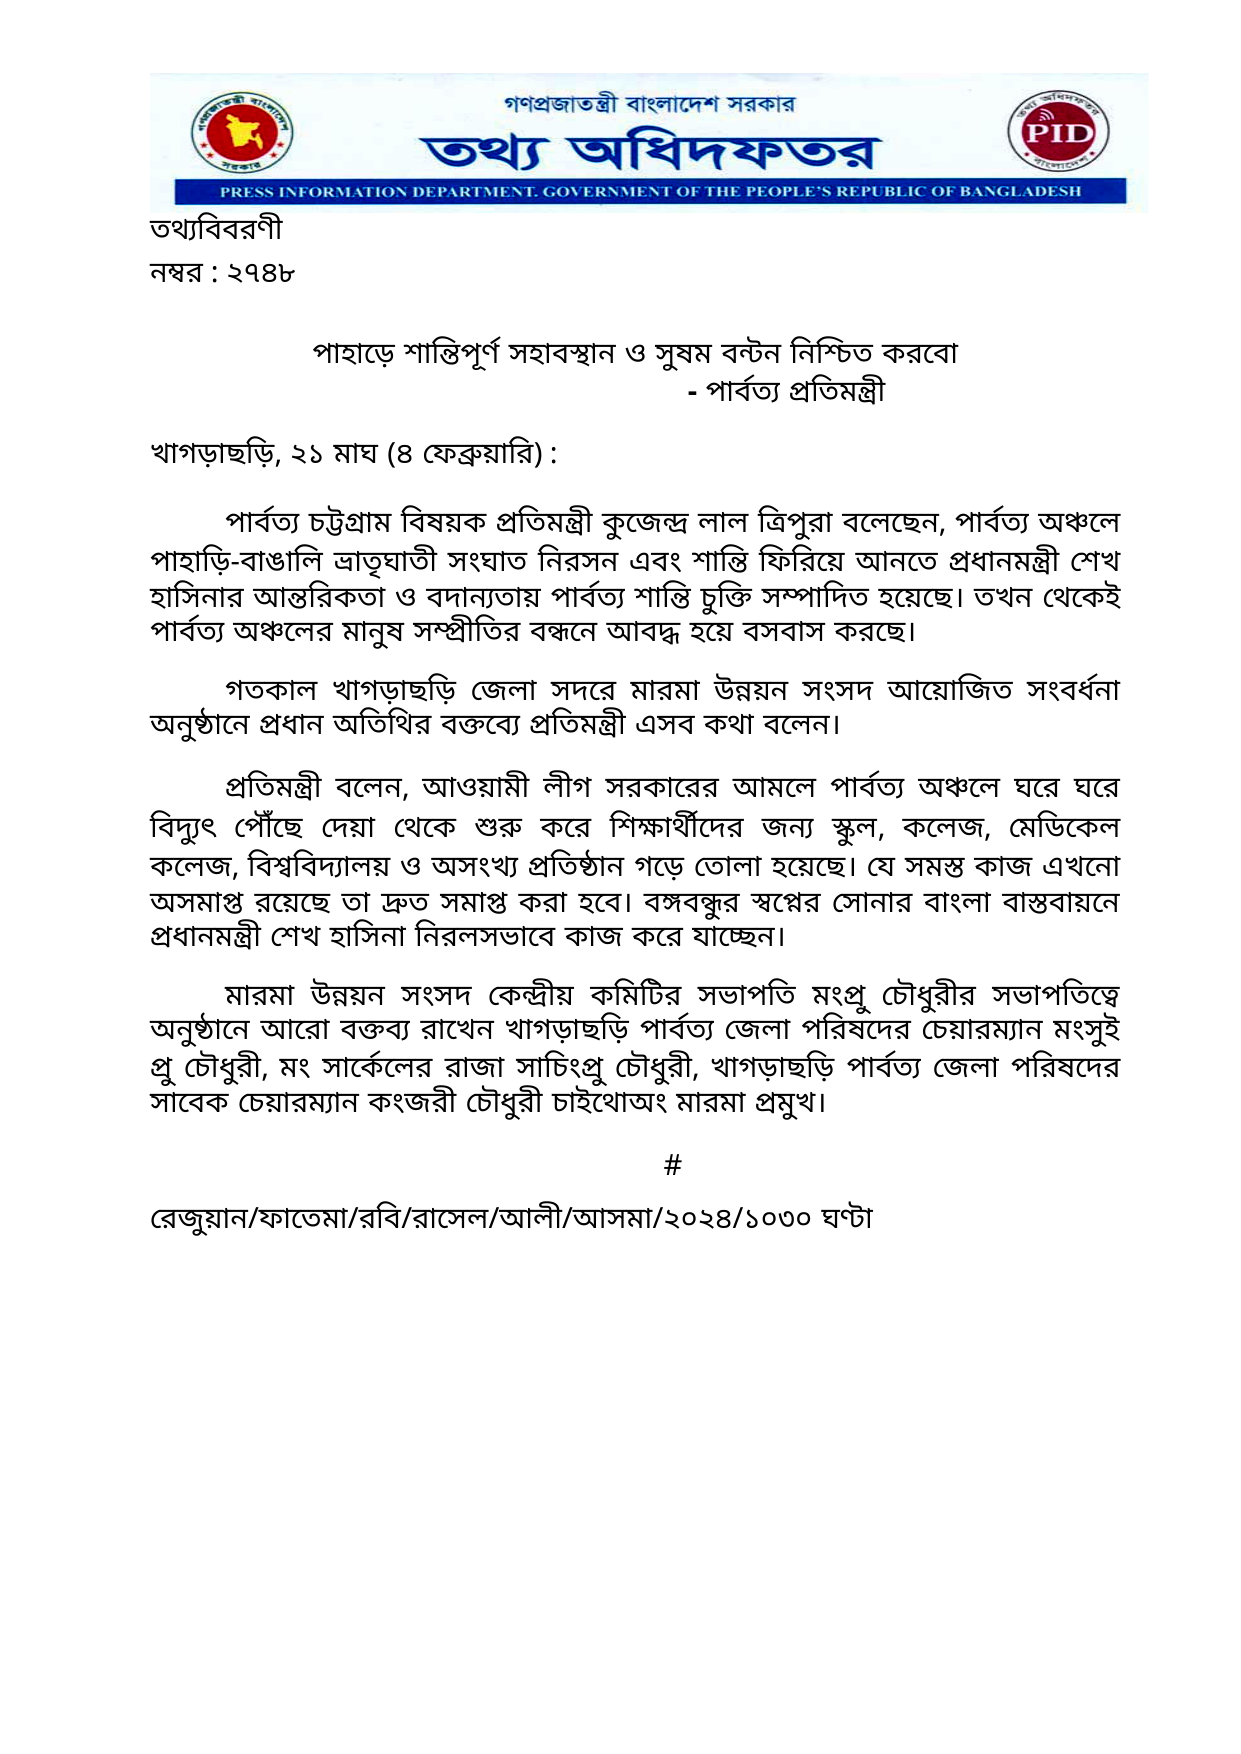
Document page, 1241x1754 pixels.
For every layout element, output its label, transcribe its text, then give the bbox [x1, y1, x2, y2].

text # [150, 1145, 1120, 1184]
text পার্বত্য চট্টগ্রাম বিষয়ক প্রতিমন্ত্রী কুজেন্দ্র লাল ত্রিপুরা বলেছেন, পার্বত্য অঞ্চলে পাহাড়ি-বাঙালি ভ্রাতৃঘাতী সংঘাত নিরসন এবং শান্তি ফিরিয়ে আনতে প্রধানমন্ত্রী শেখ হাসিনার আন্তরিকতা ও বদান্যতায় পার্বত্য শান্তি চুক্তি সম্পাদিত হয়েছে। তখন থেকেই পার্বত্য অঞ্চলের মানুষ সম্প্রীতির বন্ধনে আবদ্ধ হয়ে বসবাস করছে। [150, 501, 1120, 648]
text প্রতিমন্ত্রী বলেন, আওয়ামী লীগ সরকারের আমলে পার্বত্য অঞ্চলে ঘরে ঘরে বিদ্যুৎ পৌঁছে দেয়া থেকে শুরু করে শিক্ষার্থীদের জন্য স্কুল, কলেজ, মেডিকেল কলেজ, বিশ্ববিদ্যালয় ও অসংখ্য প্রতিষ্ঠান গড়ে তোলা হয়েছে। যে সমস্ত কাজ এখনো অসমাপ্ত রয়েছে তা দ্রুত সমাপ্ত করা হবে। বঙ্গবন্ধুর স্বপ্নের সোনার বাংলা বাস্তবায়নে প্রধানমন্ত্রী শেখ হাসিনা নিরলসভাবে কাজ করে যাচ্ছেন। [150, 766, 1120, 953]
text মারমা উন্নয়ন সংসদ কেন্দ্রীয় কমিটির সভাপতি মংপ্রু চৌধুরীর সভাপতিত্বে অনুষ্ঠানে আরো বক্তব্য রাখেন খাগড়াছড়ি পার্বত্য জেলা পরিষদের চেয়ারম্যান মংসুই প্রু চৌধুরী, মং সার্কেলের রাজা সাচিংপ্রু চৌধুরী, খাগড়াছড়ি পার্বত্য জেলা পরিষদের সাবেক চেয়ারম্যান কংজরী চৌধুরী চাইথোঅং মারমা প্রমুখ। [150, 978, 1120, 1120]
text তথ্যবিবরণী নম্বর : ২৭৪৮ [150, 213, 1120, 294]
text রেজুয়ান/ফাতেমা/রবি/রাসেল/আলী/আসমা/২০২৪/১০৩০ ঘণ্টা [150, 1197, 1120, 1237]
text খাগড়াছড়ি, ২১ মাঘ (৪ ফেব্রুয়ারি) : [150, 433, 1120, 472]
text গতকাল খাগড়াছড়ি জেলা সদরে মারমা উন্নয়ন সংসদ আয়োজিত সংবর্ধনা অনুষ্ঠানে প্রধান অতিথির বক্তব্যে প্রতিমন্ত্রী এসব কথা বলেন। [150, 673, 1120, 741]
text পাহাড়ে শান্তিপূর্ণ সহাবস্থান ও সুষম বন্টন নিশ্চিত করবো - পার্বত্য প্রতিমন্ত্রী [150, 336, 1120, 410]
